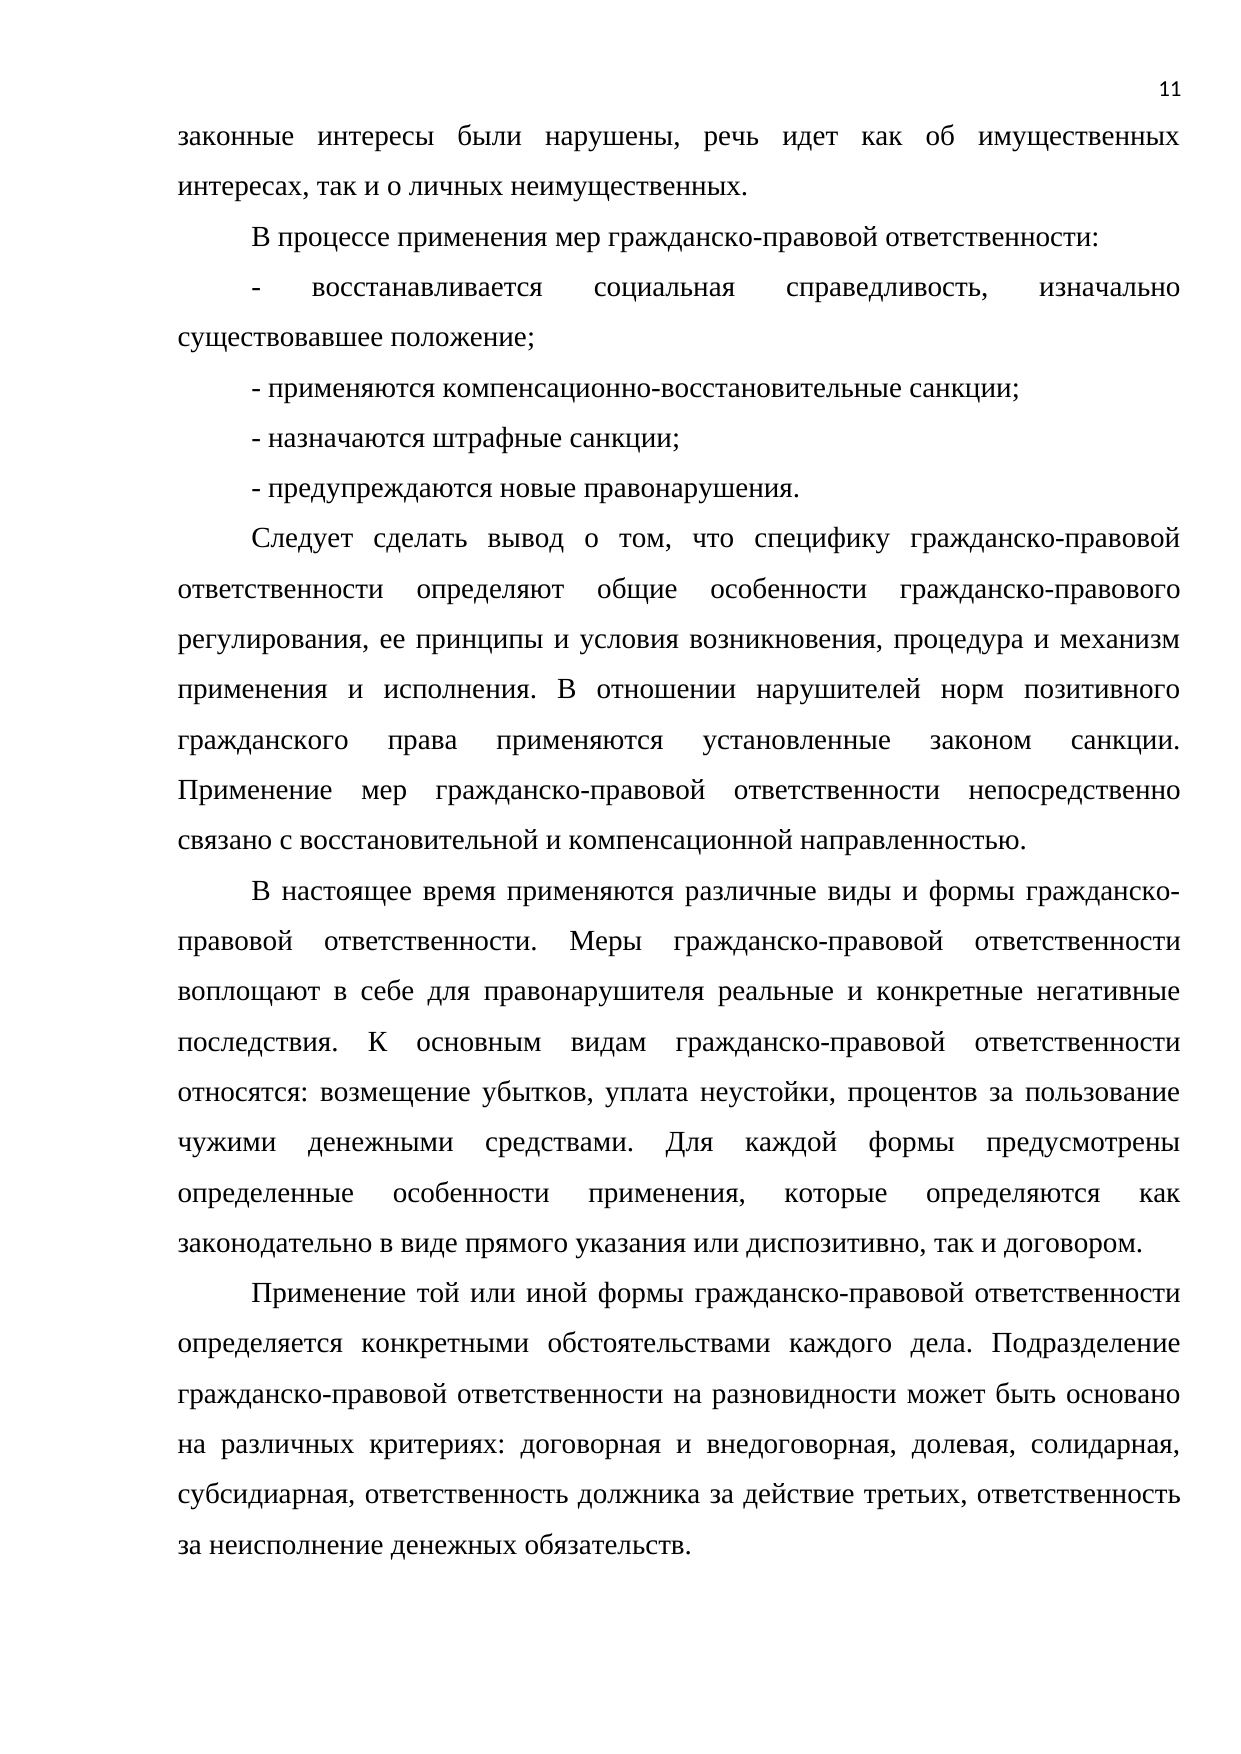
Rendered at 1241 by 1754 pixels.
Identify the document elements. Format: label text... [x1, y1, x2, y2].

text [177, 118, 1181, 202]
text Применение той или иной формы гражданско-правовой ответственности определяется конкретными обстоятельствами каждого дела. Подразделение гражданско-правовой ответственности на разновидности может быть основано на различных критериях: договорная и внедоговорная, долевая, солидарная, субсидиарная, ответственность должника за действие третьих, ответственность за неисполнение денежных обязательств. [177, 1275, 1181, 1560]
text - применяются компенсационно-восстановительные санкции; [177, 370, 1181, 403]
text - восстанавливается социальная справедливость, изначально существовавшее положение; [177, 269, 1181, 353]
text В процессе применения мер гражданско-правовой ответственности: [177, 219, 1181, 252]
text В настоящее время применяются различные виды и формы гражданско-правовой ответственности. Меры гражданско-правовой ответственности воплощают в себе для правонарушителя реальные и конкретные негативные последствия. К основным видам гражданско-правовой ответственности относятся: возмещение убытков, уплата неустойки, процентов за пользование чужими денежными средствами. Для каждой формы предусмотрены определенные особенности применения, которые определяются как законодательно в виде прямого указания или диспозитивно, так и договором. [177, 873, 1181, 1258]
text - предупреждаются новые правонарушения. [177, 470, 1181, 504]
text - назначаются штрафные санкции; [177, 420, 1181, 453]
text Следует сделать вывод о том, что специфику гражданско-правовой ответственности определяют общие особенности гражданско-правового регулирования, ее принципы и условия возникновения, процедура и механизм применения и исполнения. В отношении нарушителей норм позитивного гражданского права применяются установленные законом санкции. Применение мер гражданско-правовой ответственности непосредственно связано с восстановительной и компенсационной направленностью. [177, 521, 1181, 856]
